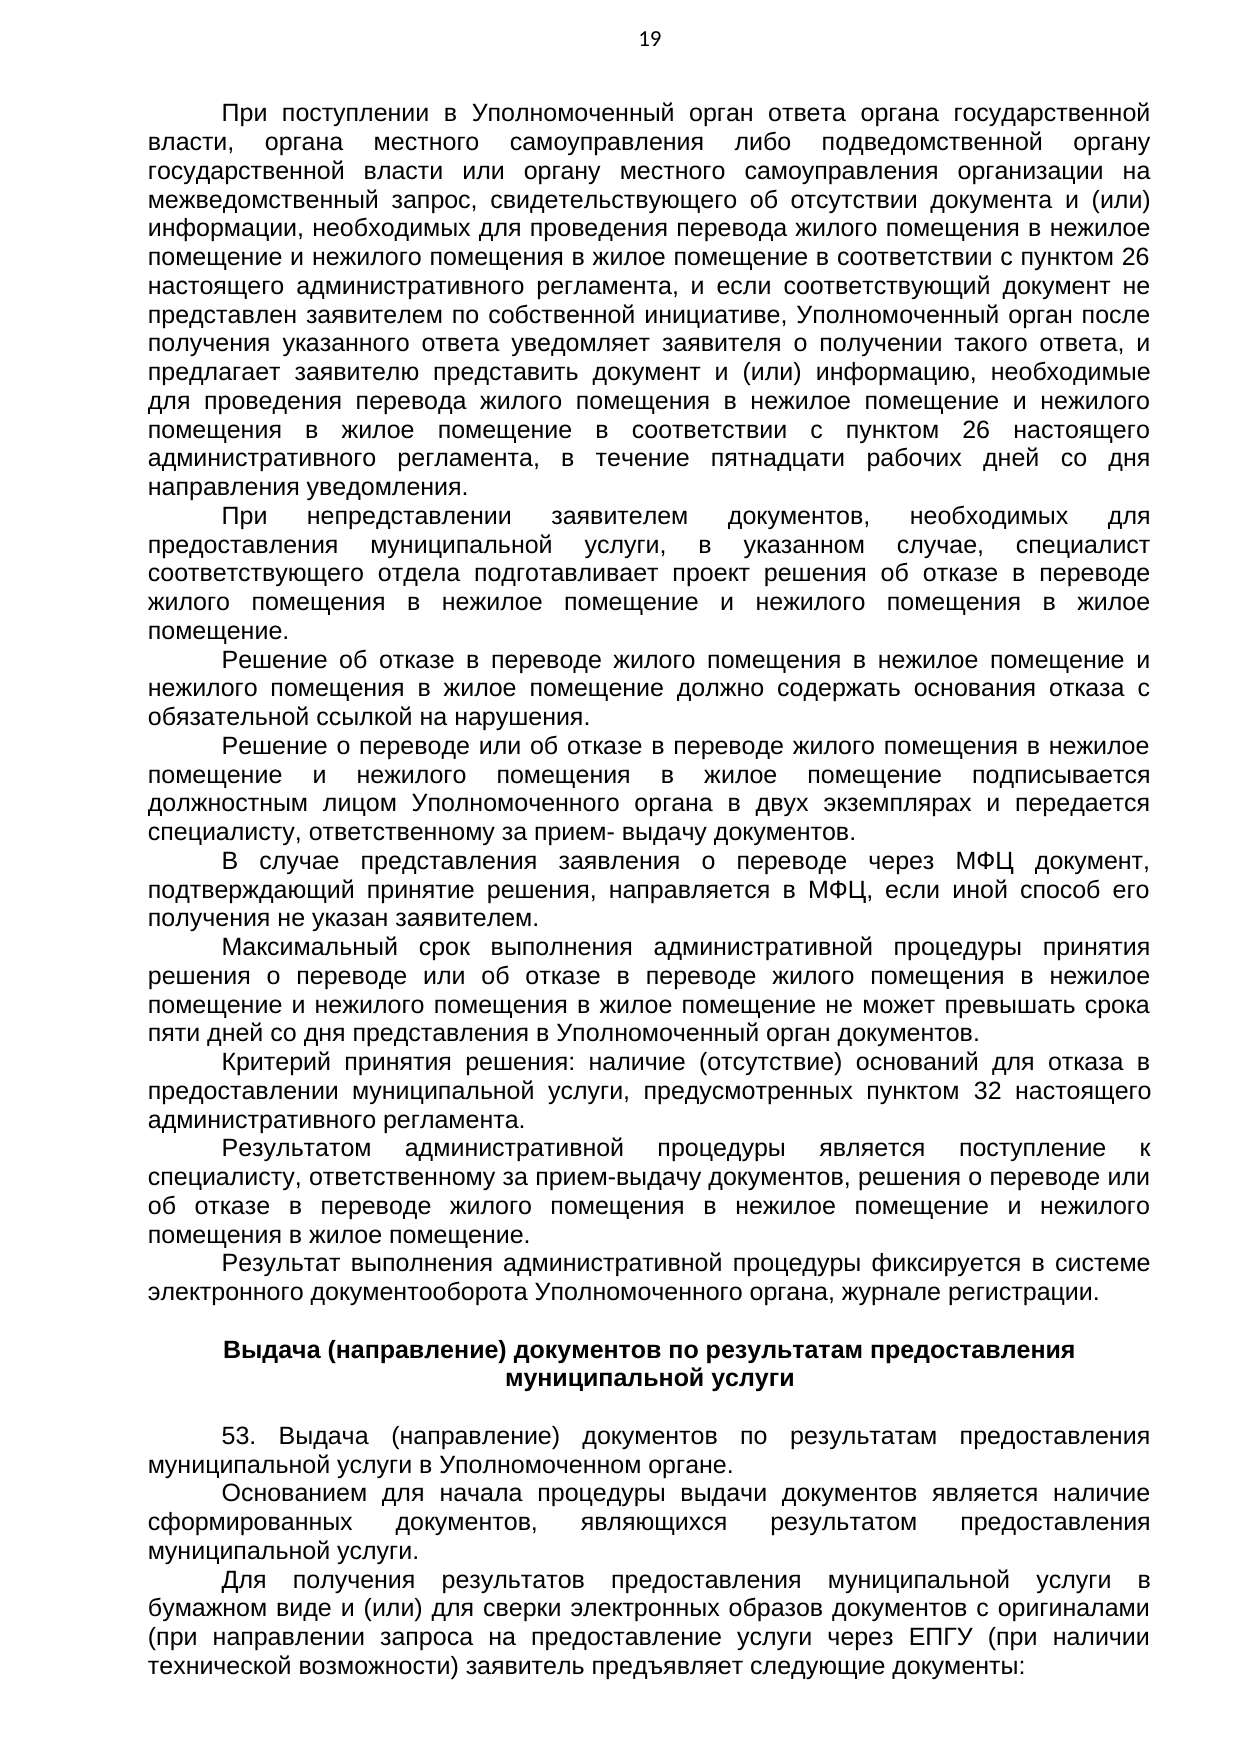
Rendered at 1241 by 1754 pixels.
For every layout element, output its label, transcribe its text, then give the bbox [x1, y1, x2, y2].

text Максимальный срок выполнения административной процедуры принятия решения о переводе или об отказе в переводе жилого помещения в нежилое помещение и нежилого помещения в жилое помещение не может превышать срока пяти дней со дня представления в Уполномоченный орган документов. [148, 932, 1152, 1047]
text Решение об отказе в переводе жилого помещения в нежилое помещение и нежилого помещения в жилое помещение должно содержать основания отказа с обязательной ссылкой на нарушения. [148, 645, 1152, 731]
text Для получения результатов предоставления муниципальной услуги в бумажном виде и (или) для сверки электронных образов документов с оригиналами (при направлении запроса на предоставление услуги через ЕПГУ (при наличии технической возможности) заявитель предъявляет следующие документы: [148, 1565, 1152, 1680]
text При поступлении в Уполномоченный орган ответа органа государственной власти, органа местного самоуправления либо подведомственной органу государственной власти или органу местного самоуправления организации на межведомственный запрос, свидетельствующего об отсутствии документа и (или) информации, необходимых для проведения перевода жилого помещения в нежилое помещение и нежилого помещения в жилое помещение в соответствии с пунктом 26 настоящего административного регламента, и если соответствующий документ не представлен заявителем по собственной инициативе, Уполномоченный орган после получения указанного ответа уведомляет заявителя о получении такого ответа, и предлагает заявителю представить документ и (или) информацию, необходимые для проведения перевода жилого помещения в нежилое помещение и нежилого помещения в жилое помещение в соответствии с пунктом 26 настоящего административного регламента, в течение пятнадцати рабочих дней со дня направления уведомления. [148, 98, 1152, 501]
text При непредставлении заявителем документов, необходимых для предоставления муниципальной услуги, в указанном случае, специалист соответствующего отдела подготавливает проект решения об отказе в переводе жилого помещения в нежилое помещение и нежилого помещения в жилое помещение. [148, 501, 1152, 645]
text Результат выполнения административной процедуры фиксируется в системе электронного документооборота Уполномоченного органа, журнале регистрации. [148, 1248, 1152, 1306]
text Решение о переводе или об отказе в переводе жилого помещения в нежилое помещение и нежилого помещения в жилое помещение подписывается должностным лицом Уполномоченного органа в двух экземплярах и передается специалисту, ответственному за прием- выдачу документов. [148, 731, 1152, 846]
text Основанием для начала процедуры выдачи документов является наличие сформированных документов, являющихся результатом предоставления муниципальной услуги. [148, 1478, 1152, 1565]
text Критерий принятия решения: наличие (отсутствие) оснований для отказа в предоставлении муниципальной услуги, предусмотренных пунктом 32 настоящего административного регламента. [148, 1047, 1152, 1133]
text Результатом административной процедуры является поступление к специалисту, ответственному за прием-выдачу документов, решения о переводе или об отказе в переводе жилого помещения в нежилое помещение и нежилого помещения в жилое помещение. [148, 1133, 1152, 1248]
text 53. Выдача (направление) документов по результатам предоставления муниципальной услуги в Уполномоченном органе. [148, 1421, 1152, 1478]
text Выдача (направление) документов по результатам предоставления муниципальной услуги [148, 1335, 1152, 1392]
text В случае представления заявления о переводе через МФЦ документ, подтверждающий принятие решения, направляется в МФЦ, если иной способ его получения не указан заявителем. [148, 846, 1152, 932]
